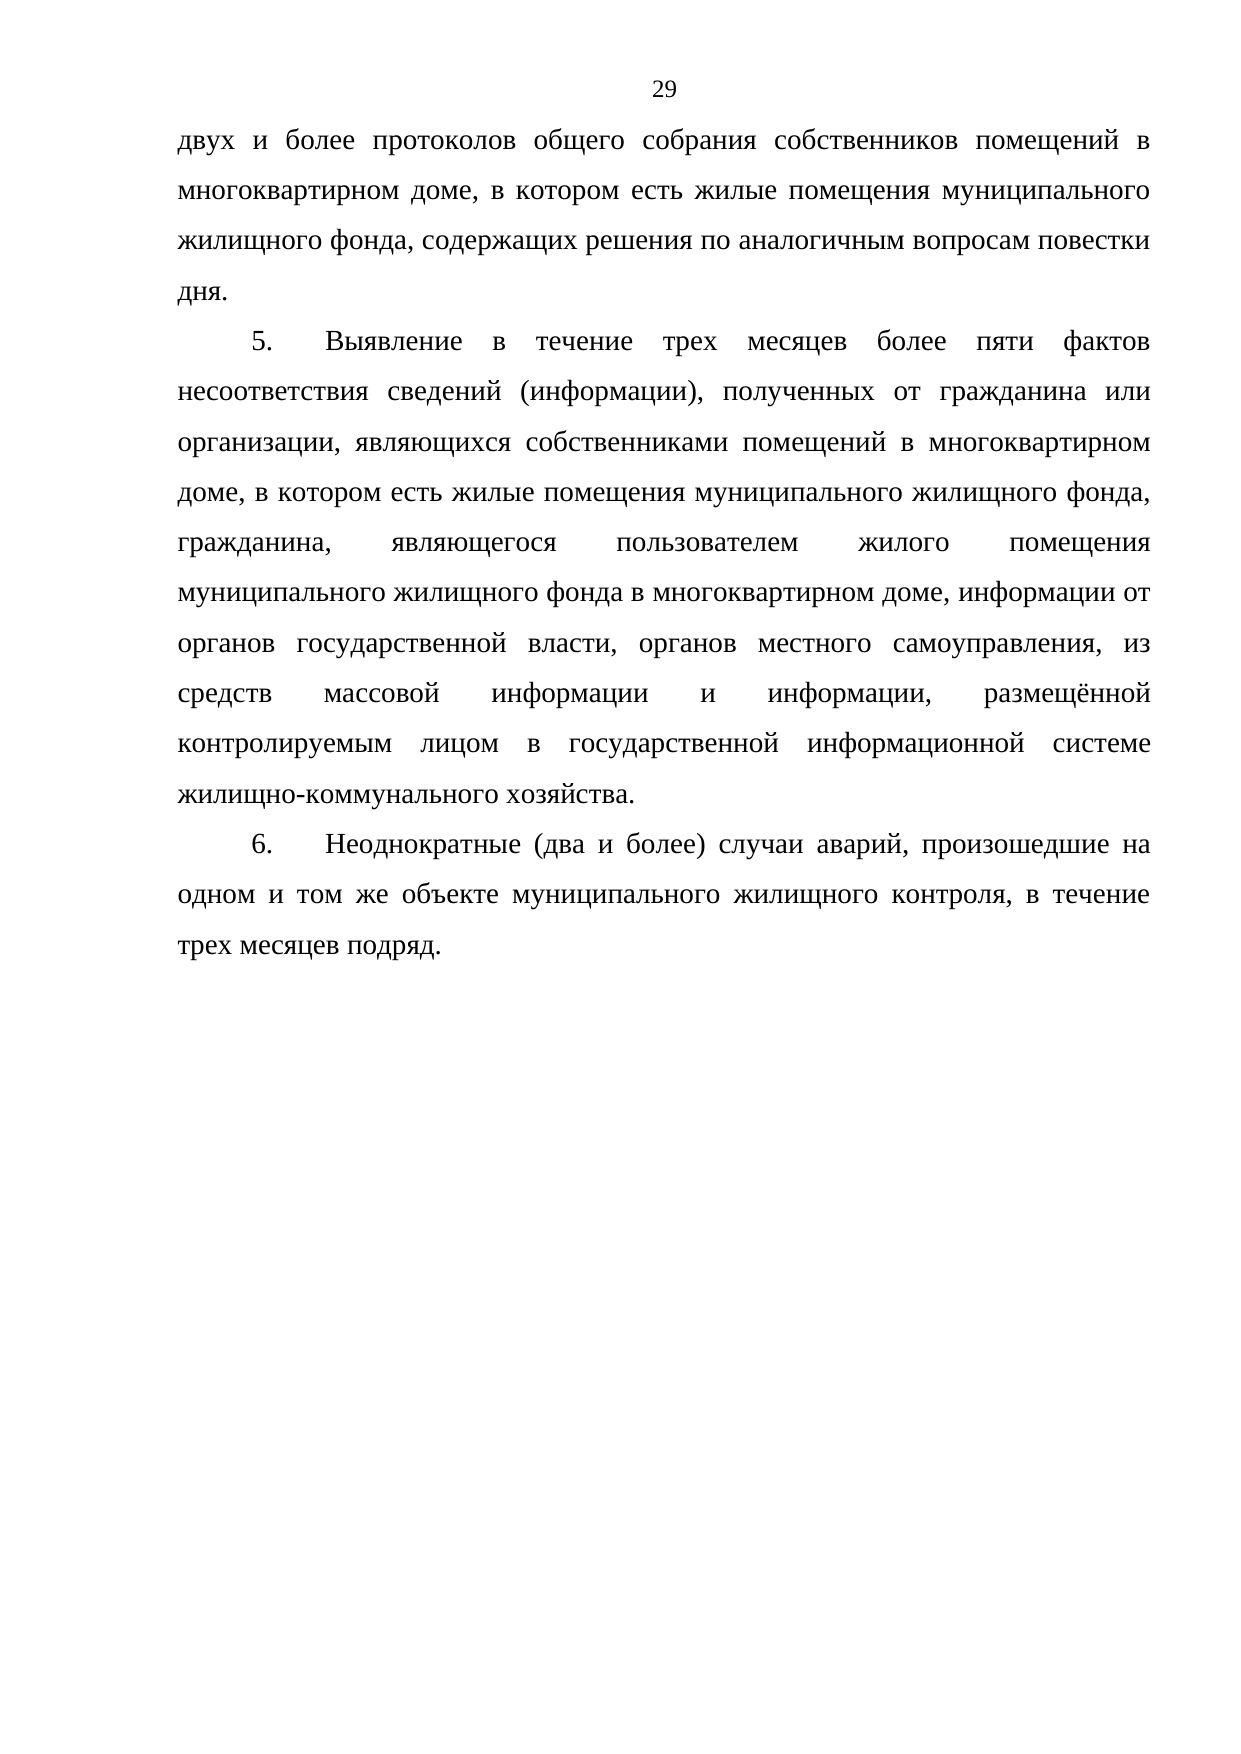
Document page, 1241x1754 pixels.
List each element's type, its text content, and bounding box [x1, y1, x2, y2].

text 5. Выявление в течение трех месяцев более пяти фактов несоответствия сведений (информации), полученных от гражданина или организации, являющихся собственниками помещений в многоквартирном доме, в котором есть жилые помещения муниципального жилищного фонда, гражданина, являющегося пользователем жилого помещения муниципального жилищного фонда в многоквартирном доме, информации от органов государственной власти, органов местного самоуправления, из средств массовой информации и информации, размещённой контролируемым лицом в государственной информационной системе жилищно-коммунального хозяйства. [177, 323, 1152, 809]
text 6. Неоднократные (два и более) случаи аварий, произошедшие на одном и том же объекте муниципального жилищного контроля, в течение трех месяцев подряд. [177, 826, 1152, 960]
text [177, 122, 1152, 306]
